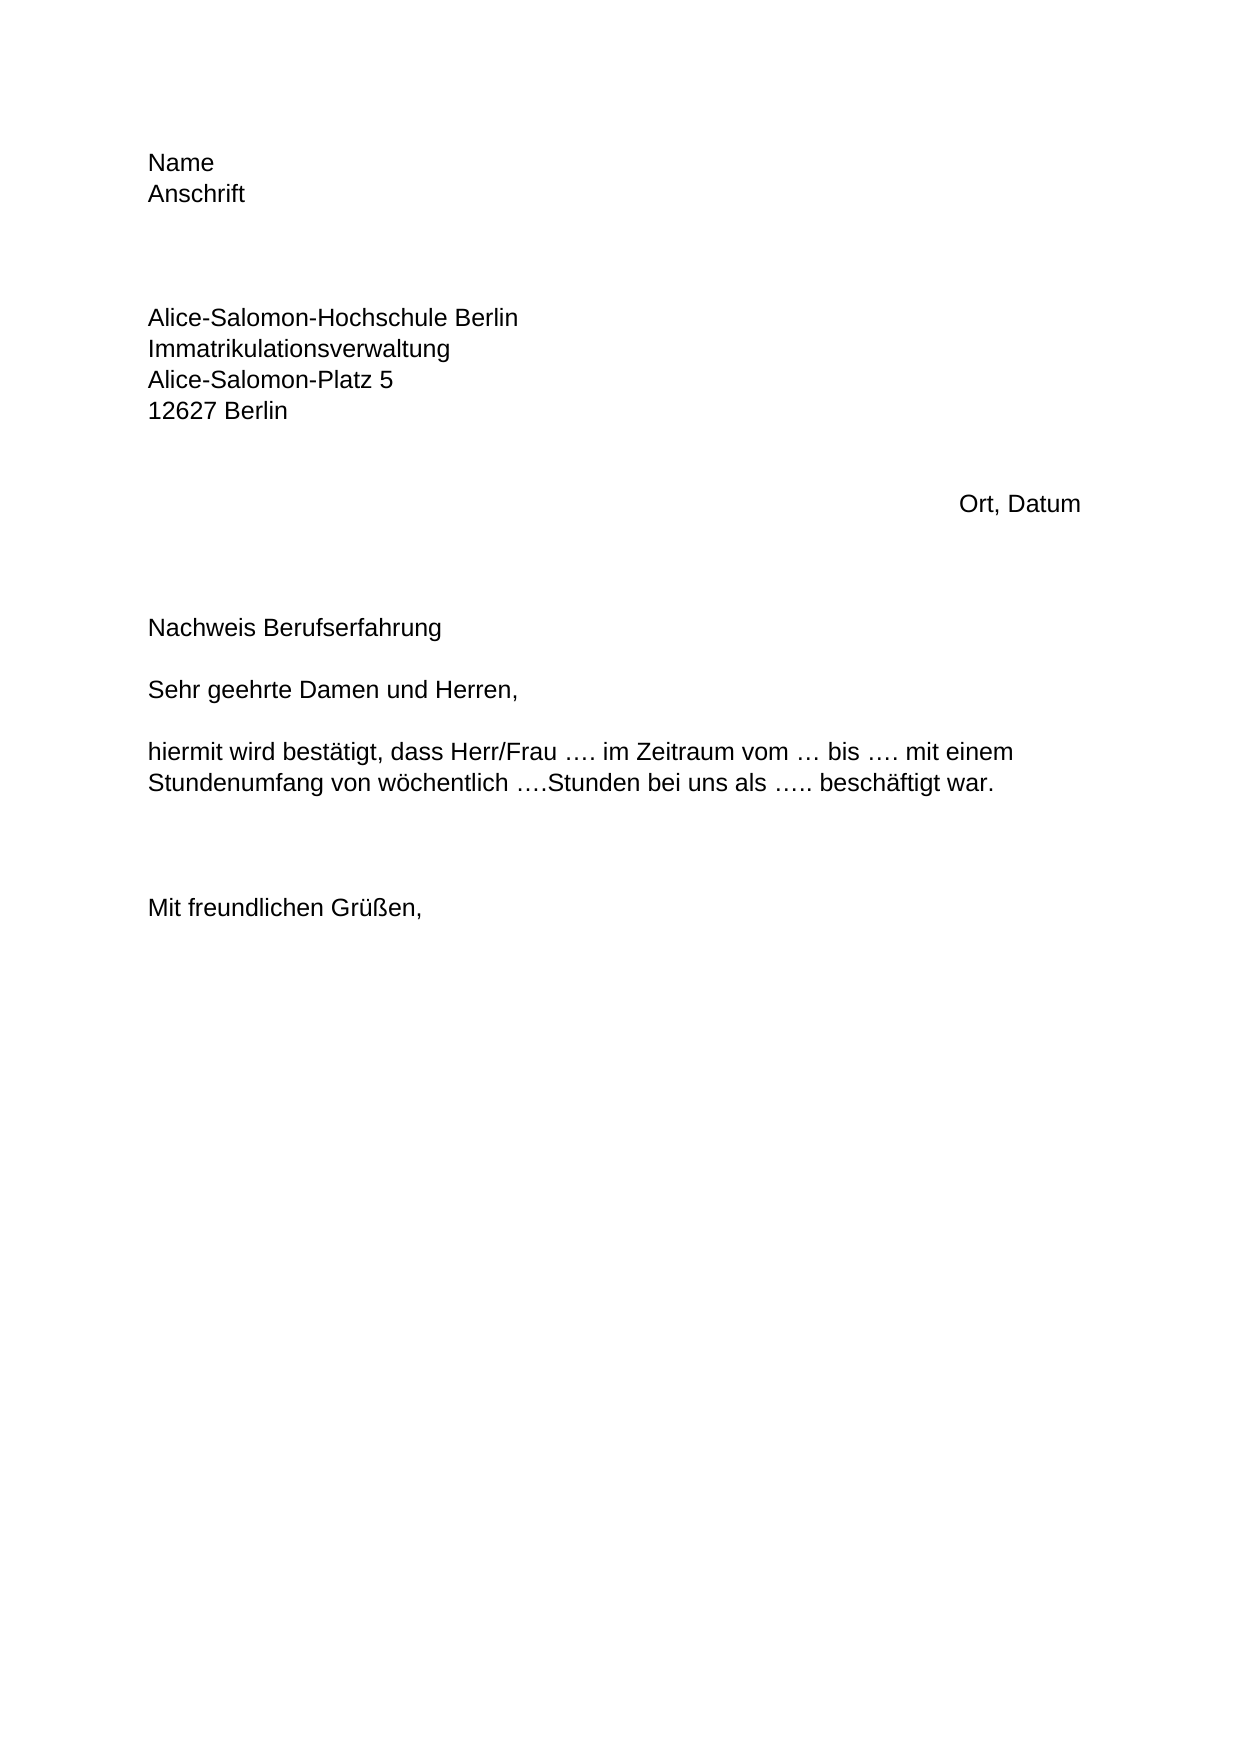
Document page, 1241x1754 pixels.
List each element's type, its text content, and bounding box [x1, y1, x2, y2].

text Alice-Salomon-Hochschule Berlin [148, 303, 1093, 332]
text Ort, Datum [885, 489, 1093, 518]
text Name [148, 148, 1093, 176]
text hiermit wird bestätigt, dass Herr/Frau …. im Zeitraum vom … bis …. mit einem Stundenumfang von wöchentlich ….Stunden bei uns als ….. beschäftigt war. [148, 737, 1093, 797]
text 12627 Berlin [148, 396, 1093, 425]
text Alice-Salomon-Platz 5 [148, 365, 1093, 394]
text Anschrift [148, 179, 1093, 207]
text Nachweis Berufserfahrung [148, 613, 1093, 642]
text Immatrikulationsverwaltung [148, 334, 1093, 363]
text Sehr geehrte Damen und Herren, [148, 675, 1093, 704]
text Mit freundlichen Grüßen, [148, 893, 1093, 921]
